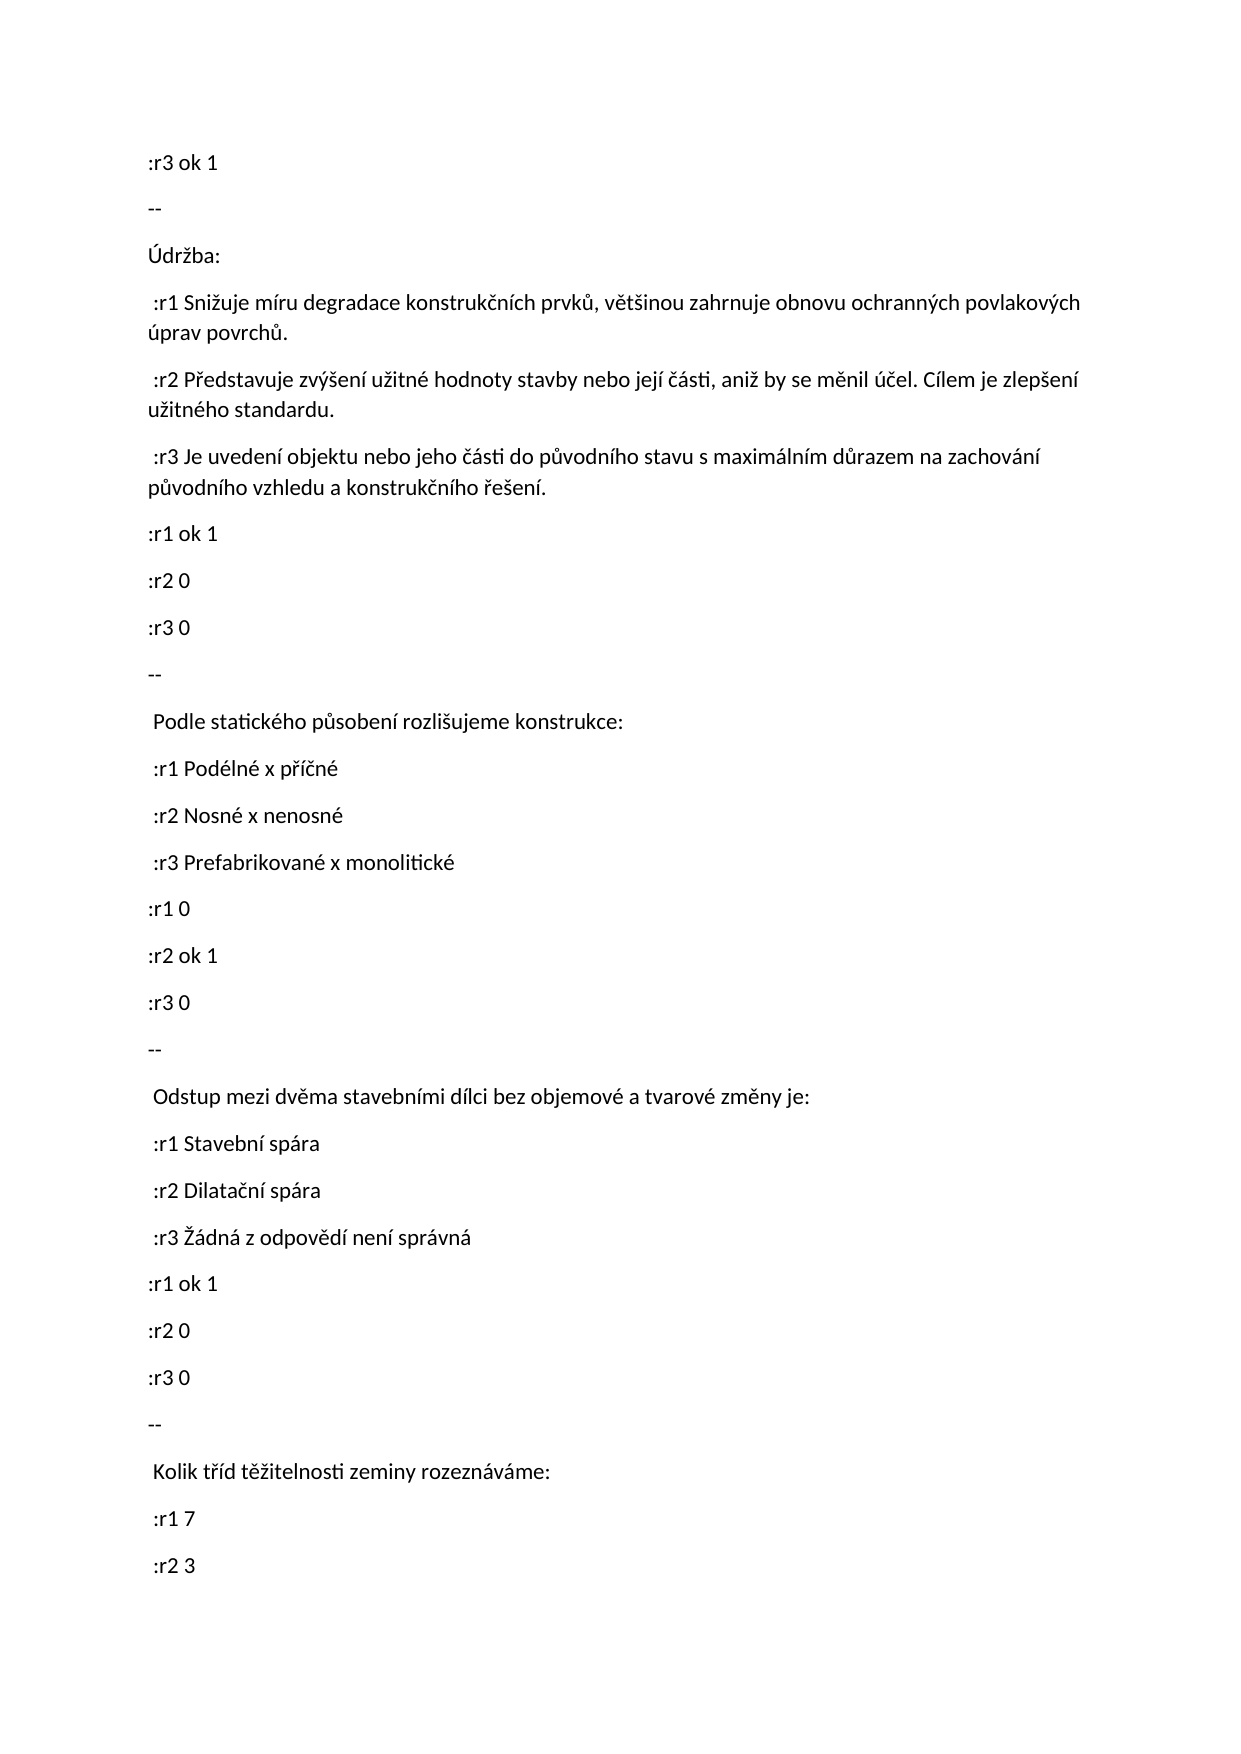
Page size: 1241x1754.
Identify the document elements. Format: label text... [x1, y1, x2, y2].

text :r3 Žádná z odpovědí není správná [148, 1223, 1093, 1251]
text :r1 Snižuje míru degradace konstrukčních prvků, většinou zahrnuje obnovu ochranných povlakových úprav povrchů. [148, 288, 1093, 346]
text -- [148, 660, 1093, 688]
text Odstup mezi dvěma stavebními dílci bez objemové a tvarové změny je: [148, 1082, 1093, 1110]
text :r1 7 [148, 1504, 1093, 1532]
text Podle statického působení rozlišujeme konstrukce: [148, 707, 1093, 735]
text -- [148, 1035, 1093, 1063]
text :r2 0 [148, 1316, 1093, 1344]
text :r3 0 [148, 988, 1093, 1016]
text :r3 Je uvedení objektu nebo jeho části do původního stavu s maximálním důrazem na zachování původního vzhledu a konstrukčního řešení. [148, 442, 1093, 501]
text :r3 ok 1 [148, 148, 1093, 176]
text -- [148, 1410, 1093, 1438]
text Kolik tříd těžitelnosti zeminy rozeznáváme: [148, 1457, 1093, 1485]
text :r3 0 [148, 613, 1093, 641]
text :r3 Prefabrikované x monolitické [148, 848, 1093, 876]
text :r3 0 [148, 1363, 1093, 1391]
text :r1 ok 1 [148, 519, 1093, 547]
text :r2 3 [148, 1551, 1093, 1579]
text :r1 ok 1 [148, 1269, 1093, 1297]
text :r2 Představuje zvýšení užitné hodnoty stavby nebo její části, aniž by se měnil účel. Cílem je zlepšení užitného standardu. [148, 365, 1093, 423]
text :r2 Dilatační spára [148, 1176, 1093, 1204]
text :r1 Podélné x příčné [148, 754, 1093, 782]
text :r2 ok 1 [148, 941, 1093, 969]
text Údržba: [148, 241, 1093, 269]
text :r1 0 [148, 894, 1093, 922]
text :r2 0 [148, 566, 1093, 594]
text -- [148, 194, 1093, 222]
text :r2 Nosné x nenosné [148, 801, 1093, 829]
text :r1 Stavební spára [148, 1129, 1093, 1157]
